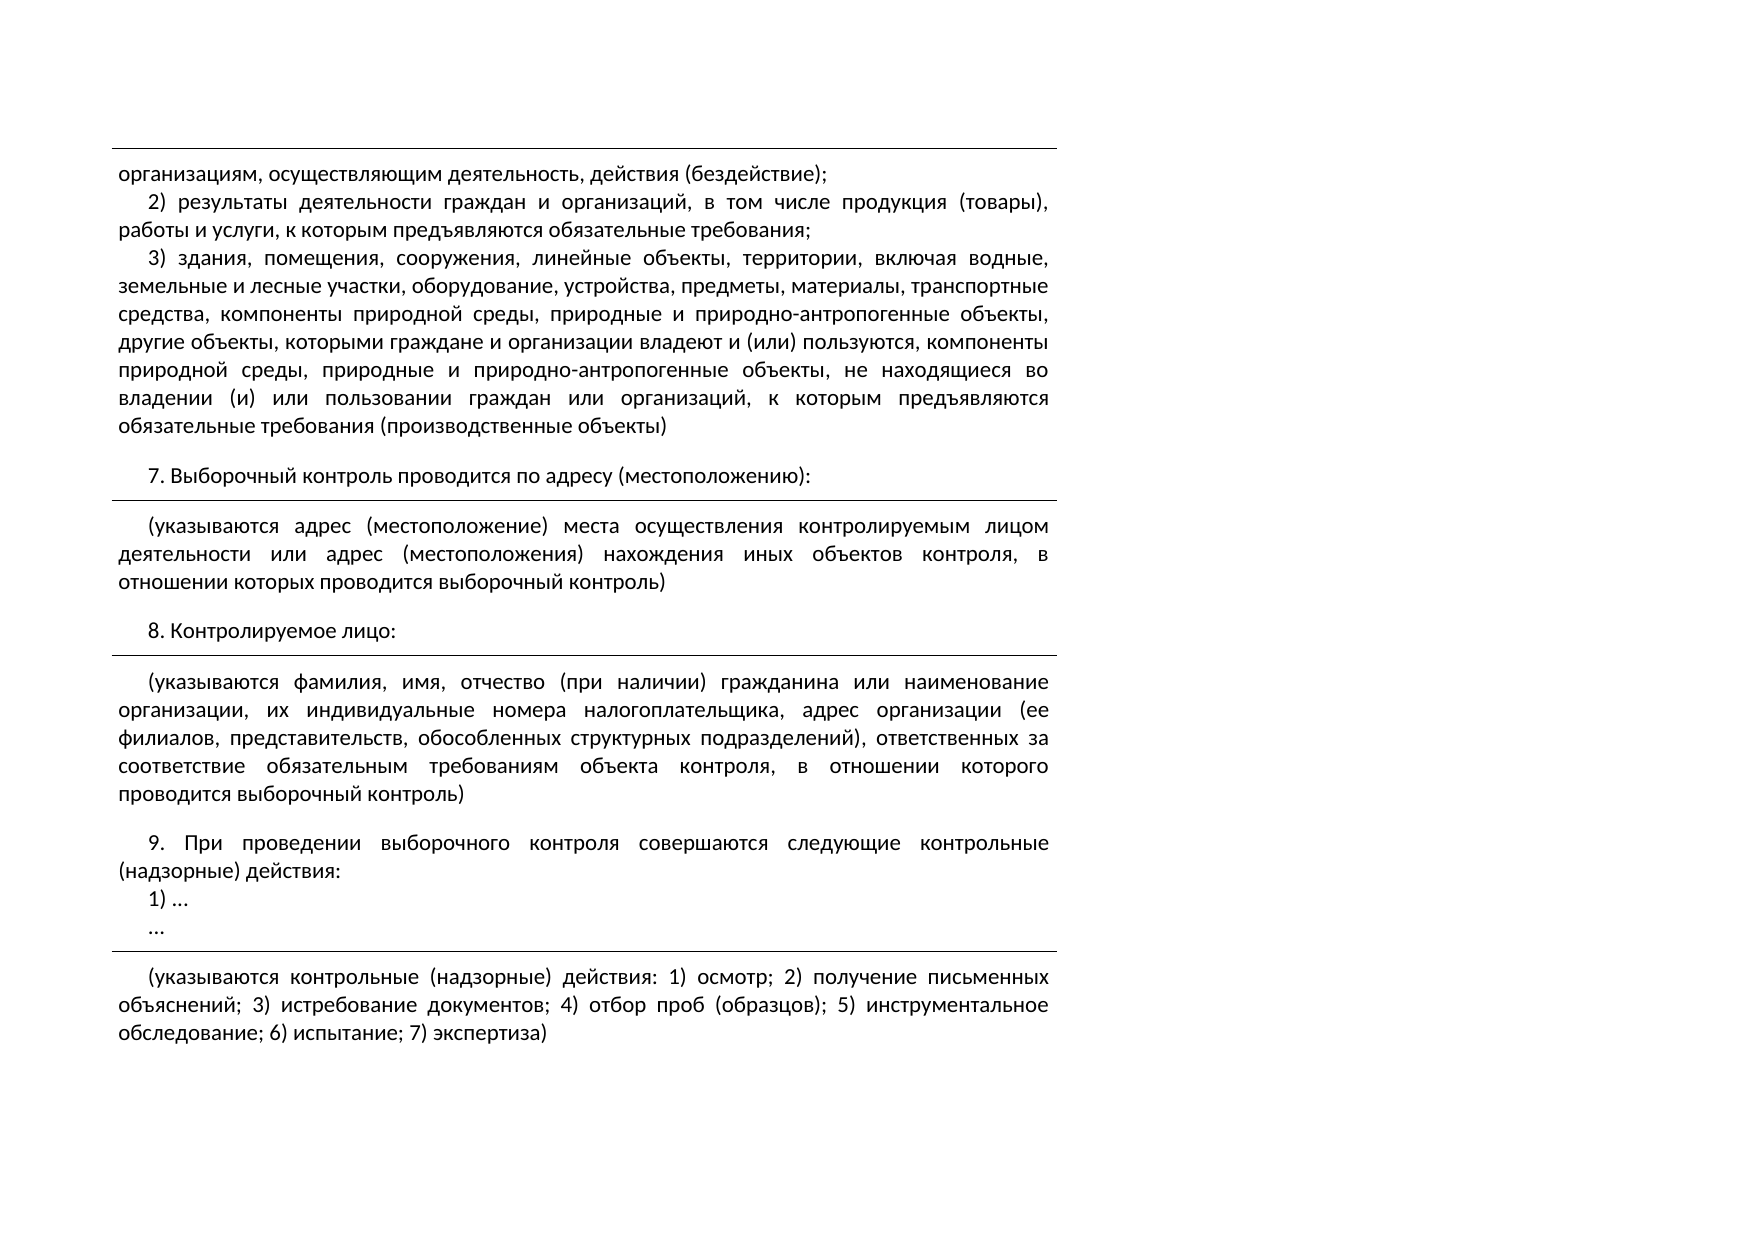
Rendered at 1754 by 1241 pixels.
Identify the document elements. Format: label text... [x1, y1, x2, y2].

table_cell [112, 149, 1057, 450]
table_cell 7. Выборочный контроль проводится по адресу (местоположению): [112, 450, 1057, 499]
table_cell (указываются адрес (местоположение) места осуществления контролируемым лицом деятельности или адрес (местоположения) нахождения иных объектов контроля, в отношении которых проводится выборочный контроль) [112, 501, 1057, 606]
table_cell (указываются фамилия, имя, отчество (при наличии) гражданина или наименование организации, их индивидуальные номера налогоплательщика, адрес организации (ее филиалов, представительств, обособленных структурных подразделений), ответственных за соответствие обязательным требованиям объекта контроля, в отношении которого проводится выборочный контроль) [112, 656, 1057, 817]
table_cell 9. При проведении выборочного контроля совершаются следующие контрольные (надзорные) действия: 1) ... ... [112, 818, 1057, 951]
table_cell 8. Контролируемое лицо: [112, 606, 1057, 655]
table_cell (указываются контрольные (надзорные) действия: 1) осмотр; 2) получение письменных объяснений; 3) истребование документов; 4) отбор проб (образцов); 5) инструментальное обследование; 6) испытание; 7) экспертиза) [112, 952, 1057, 1057]
